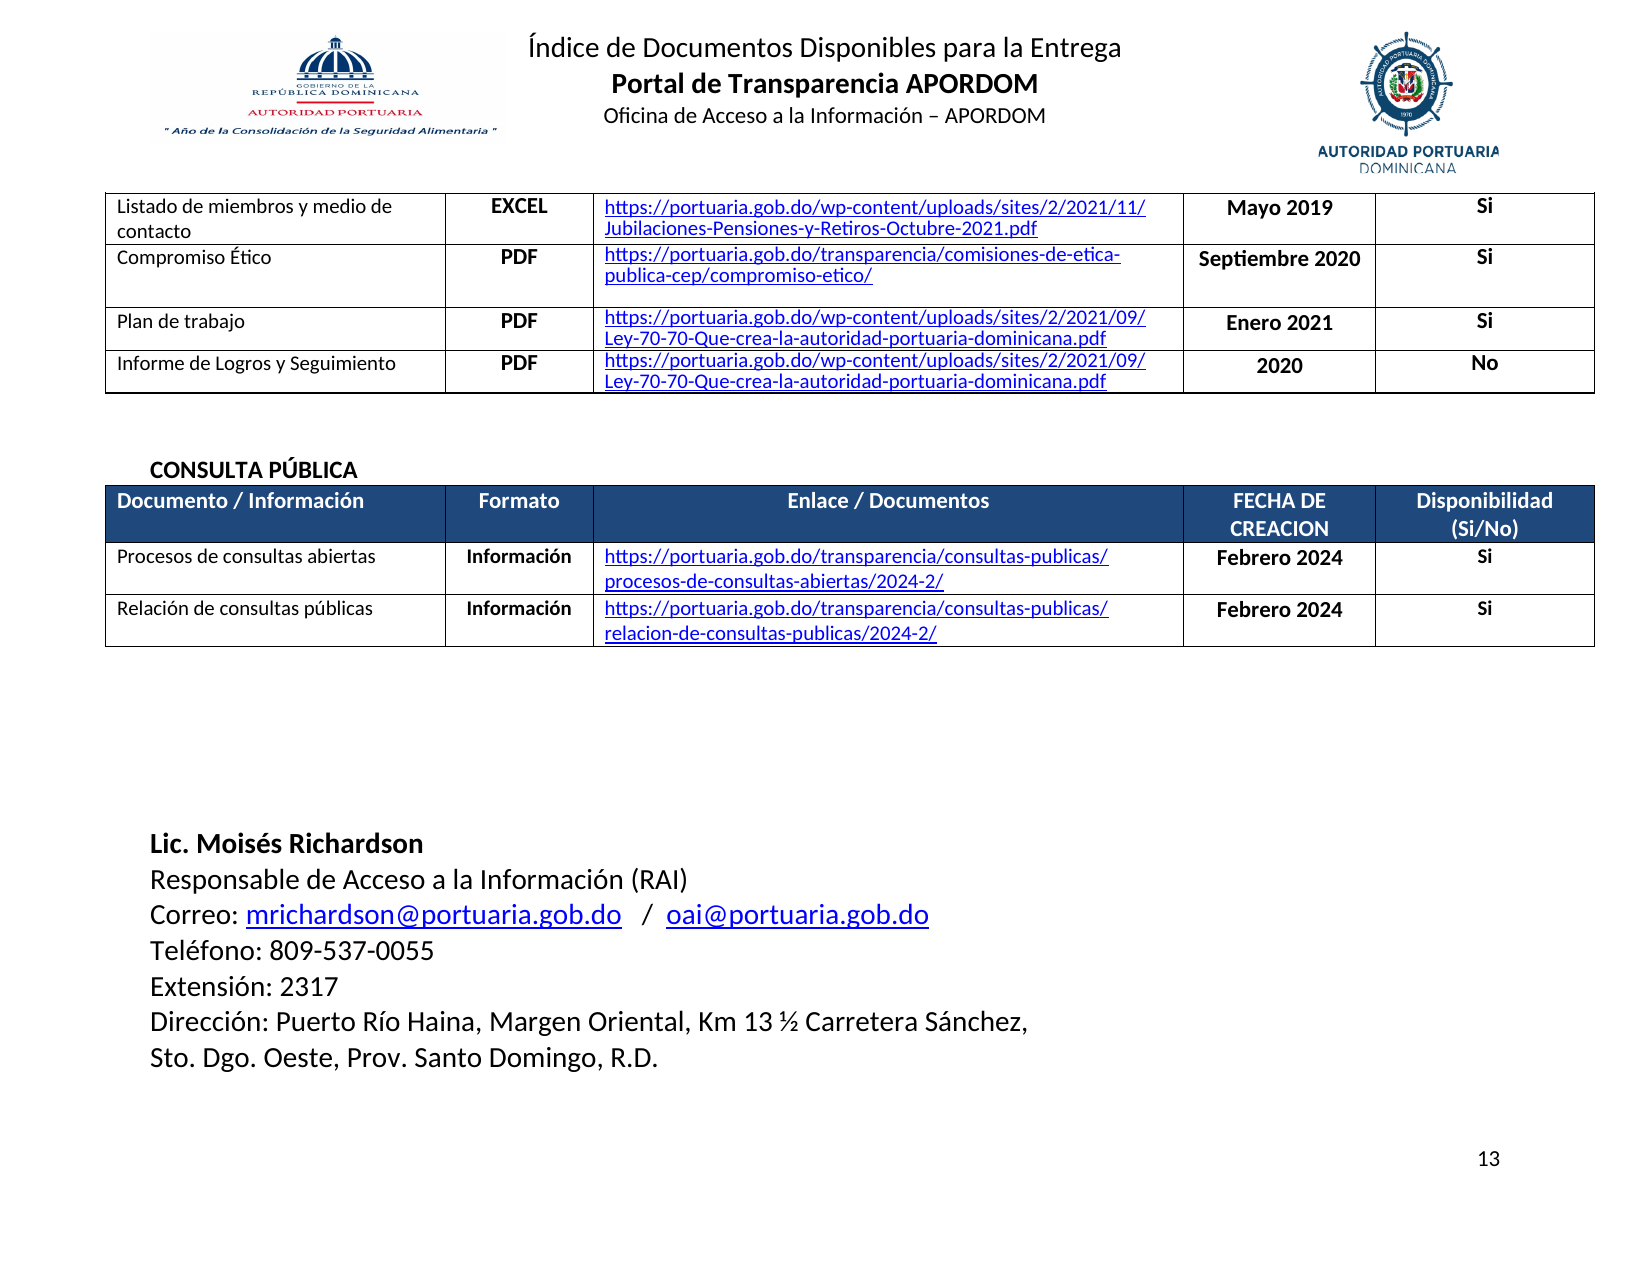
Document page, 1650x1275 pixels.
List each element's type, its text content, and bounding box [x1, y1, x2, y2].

table_cell Listado de miembros y medio de contacto [106, 194, 445, 243]
text Dirección: Puerto Río Haina, Margen Oriental, Km 13 ½ Carretera Sánchez, [150, 1003, 1500, 1039]
table_header Documento / Información [106, 486, 445, 542]
table_cell Si [1376, 194, 1594, 243]
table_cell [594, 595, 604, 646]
table_cell Relación de consultas públicas [106, 595, 445, 646]
table_cell EXCEL [446, 194, 593, 243]
table_cell Informe de Logros y Seguimiento [106, 351, 445, 392]
text Correo: mrichardson@portuaria.gob.do / oai@portuaria.gob.do [150, 896, 1500, 932]
table_cell No [1376, 351, 1594, 392]
table_cell Febrero 2024 [1184, 595, 1375, 646]
table_cell Procesos de consultas abiertas [106, 543, 445, 594]
table_cell Información [446, 595, 593, 646]
table_cell Si [1376, 245, 1594, 307]
table_cell https://portuaria.gob.do/wp-content/uploads/sites/2/2021/11/Jubilaciones-Pensiones-y-Retiros-Octubre-2021.pdf [594, 194, 1183, 243]
picture [1317, 31, 1499, 172]
table_cell Enero 2021 [1184, 308, 1375, 350]
table_cell PDF [446, 351, 593, 392]
table_cell 2020 [1184, 351, 1375, 392]
table_header Enlace / Documentos [594, 486, 1183, 542]
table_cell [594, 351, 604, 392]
table_header Formato [446, 486, 593, 542]
picture [150, 31, 507, 144]
table_cell Si [1376, 595, 1594, 646]
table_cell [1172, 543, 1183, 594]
table_header Disponibilidad (Si/No) [1376, 486, 1594, 542]
table_cell Si [1376, 308, 1594, 350]
text Extensión: 2317 [150, 968, 1500, 1003]
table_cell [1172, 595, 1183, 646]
table_header FECHA DE CREACION [1184, 486, 1375, 542]
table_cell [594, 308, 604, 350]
text CONSULTA PÚBLICA [150, 454, 1500, 485]
table_cell Compromiso Ético [106, 245, 445, 307]
text Teléfono: 809-537-0055 [150, 932, 1500, 968]
table_cell PDF [446, 308, 593, 350]
table_cell Si [1376, 543, 1594, 594]
table_cell PDF [446, 245, 593, 307]
table_cell Septiembre 2020 [1184, 245, 1375, 307]
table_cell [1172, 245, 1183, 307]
table_cell Mayo 2019 [1184, 194, 1375, 243]
text Sto. Dgo. Oeste, Prov. Santo Domingo, R.D. [150, 1039, 1500, 1074]
table_cell Plan de trabajo [106, 308, 445, 350]
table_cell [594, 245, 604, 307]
text Lic. Moisés Richardson [150, 825, 1500, 861]
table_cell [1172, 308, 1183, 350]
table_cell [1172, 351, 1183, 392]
text Responsable de Acceso a la Información (RAI) [150, 861, 1500, 896]
table_cell Febrero 2024 [1184, 543, 1375, 594]
table_cell Información [446, 543, 593, 594]
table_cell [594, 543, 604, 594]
